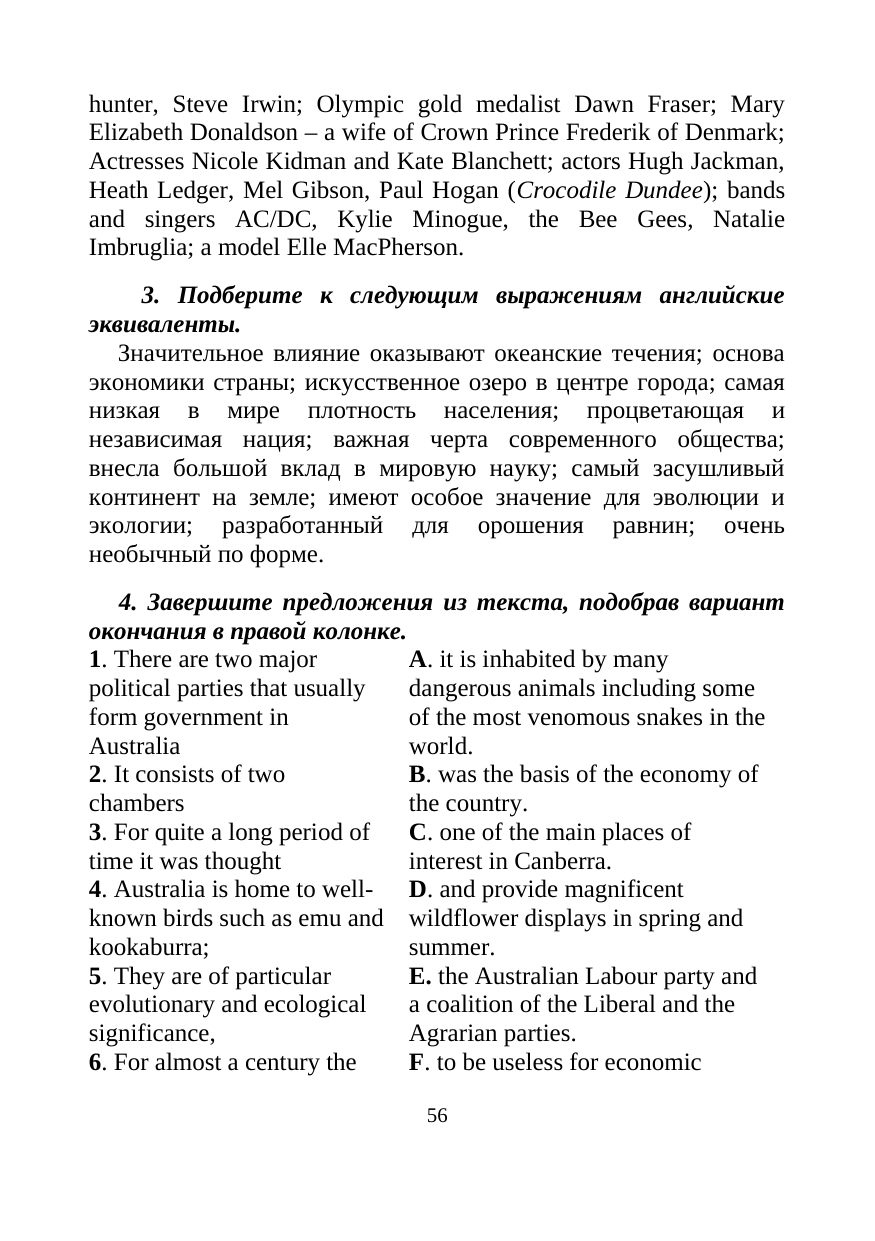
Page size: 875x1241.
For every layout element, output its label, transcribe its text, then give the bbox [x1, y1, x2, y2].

table_cell 2. It consists of two chambers [78, 760, 397, 817]
table_cell D. and provide magnificent wildflower displays in spring and summer. [398, 875, 777, 961]
table_cell C. one of the main places of interest in Canberra. [398, 817, 777, 874]
text 4. Завершите предложения из текста, подобрав вариант окончания в правой колонке. [89, 587, 785, 644]
table_cell B. was the basis of the economy of the country. [398, 760, 777, 817]
table_cell 5. They are of particular evolutionary and ecological significance, [78, 961, 397, 1047]
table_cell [398, 1047, 777, 1098]
table_cell 3. For quite a long period of time it was thought [78, 817, 397, 874]
table_cell E. the Australian Labour party and a coalition of the Liberal and the Agrarian parties. [398, 961, 777, 1047]
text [89, 89, 785, 261]
text Значительное влияние оказывают океанские течения; основа экономики страны; искусственное озеро в центре города; самая низкая в мире плотность населения; процветающая и независимая нация; важная черта современного общества; внесла большой вклад в мировую науку; самый засушливый континент на земле; имеют особое значение для эволюции и экологии; разработанный для орошения равнин; очень необычный по форме. [89, 338, 785, 568]
table_header 1. There are two major political parties that usually form government in Australia [78, 645, 397, 759]
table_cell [78, 1047, 397, 1098]
table_header A. it is inhabited by many dangerous animals including some of the most venomous snakes in the world. [398, 645, 777, 759]
table_cell 4. Australia is home to well-known birds such as emu and kookaburra; [78, 875, 397, 961]
text 3. Подберите к следующим выражениям английские эквиваленты. [89, 280, 785, 338]
